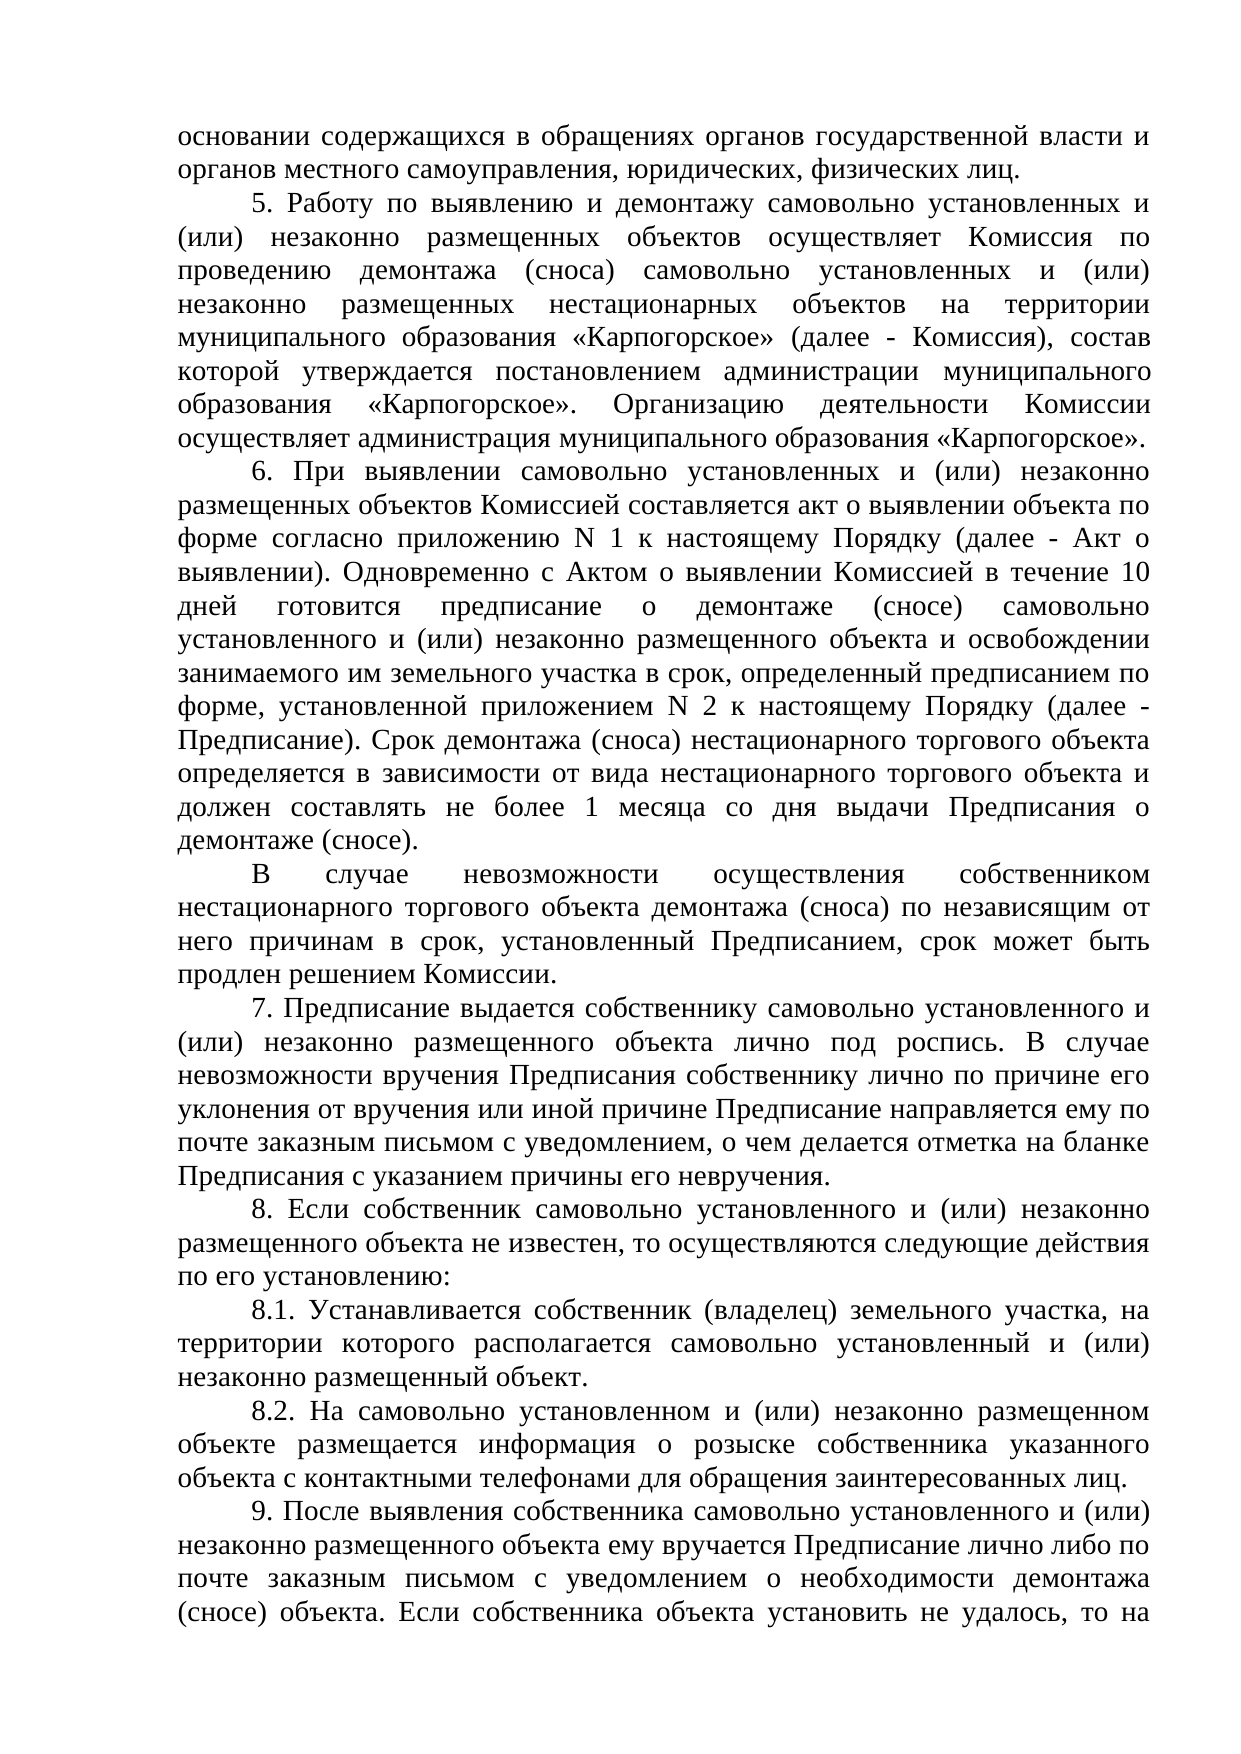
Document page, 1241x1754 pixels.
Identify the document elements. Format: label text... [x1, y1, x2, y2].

text 5. Работу по выявлению и демонтажу самовольно установленных и (или) незаконно размещенных объектов осуществляет Комиссия по проведению демонтажа (сноса) самовольно установленных и (или) незаконно размещенных нестационарных объектов на территории муниципального образования «Карпогорское» (далее - Комиссия), состав которой утверждается постановлением администрации муниципального образования «Карпогорское». Организацию деятельности Комиссии осуществляет администрация муниципального образования «Карпогорское». [177, 185, 1152, 453]
text В случае невозможности осуществления собственником нестационарного торгового объекта демонтажа (сноса) по независящим от него причинам в срок, установленный Предписанием, срок может быть продлен решением Комиссии. [177, 856, 1152, 990]
text 6. При выявлении самовольно установленных и (или) незаконно размещенных объектов Комиссией составляется акт о выявлении объекта по форме согласно приложению N 1 к настоящему Порядку (далее - Акт о выявлении). Одновременно с Актом о выявлении Комиссией в течение 10 дней готовится предписание о демонтаже (сносе) самовольно установленного и (или) незаконно размещенного объекта и освобождении занимаемого им земельного участка в срок, определенный предписанием по форме, установленной приложением N 2 к настоящему Порядку (далее - Предписание). Срок демонтажа (сноса) нестационарного торгового объекта определяется в зависимости от вида нестационарного торгового объекта и должен составлять не более 1 месяца со дня выдачи Предписания о демонтаже (сносе). [177, 453, 1152, 856]
text 8. Если собственник самовольно установленного и (или) незаконно размещенного объекта не известен, то осуществляются следующие действия по его установлению: [177, 1191, 1152, 1292]
text 7. Предписание выдается собственнику самовольно установленного и (или) незаконно размещенного объекта лично под роспись. В случае невозможности вручения Предписания собственнику лично по причине его уклонения от вручения или иной причине Предписание направляется ему по почте заказным письмом с уведомлением, о чем делается отметка на бланке Предписания с указанием причины его невручения. [177, 990, 1152, 1191]
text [177, 118, 1152, 185]
text 8.1. Устанавливается собственник (владелец) земельного участка, на территории которого располагается самовольно установленный и (или) незаконно размещенный объект. [177, 1292, 1152, 1393]
text 8.2. На самовольно установленном и (или) незаконно размещенном объекте размещается информация о розыске собственника указанного объекта с контактными телефонами для обращения заинтересованных лиц. [177, 1393, 1152, 1493]
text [177, 1493, 1152, 1627]
